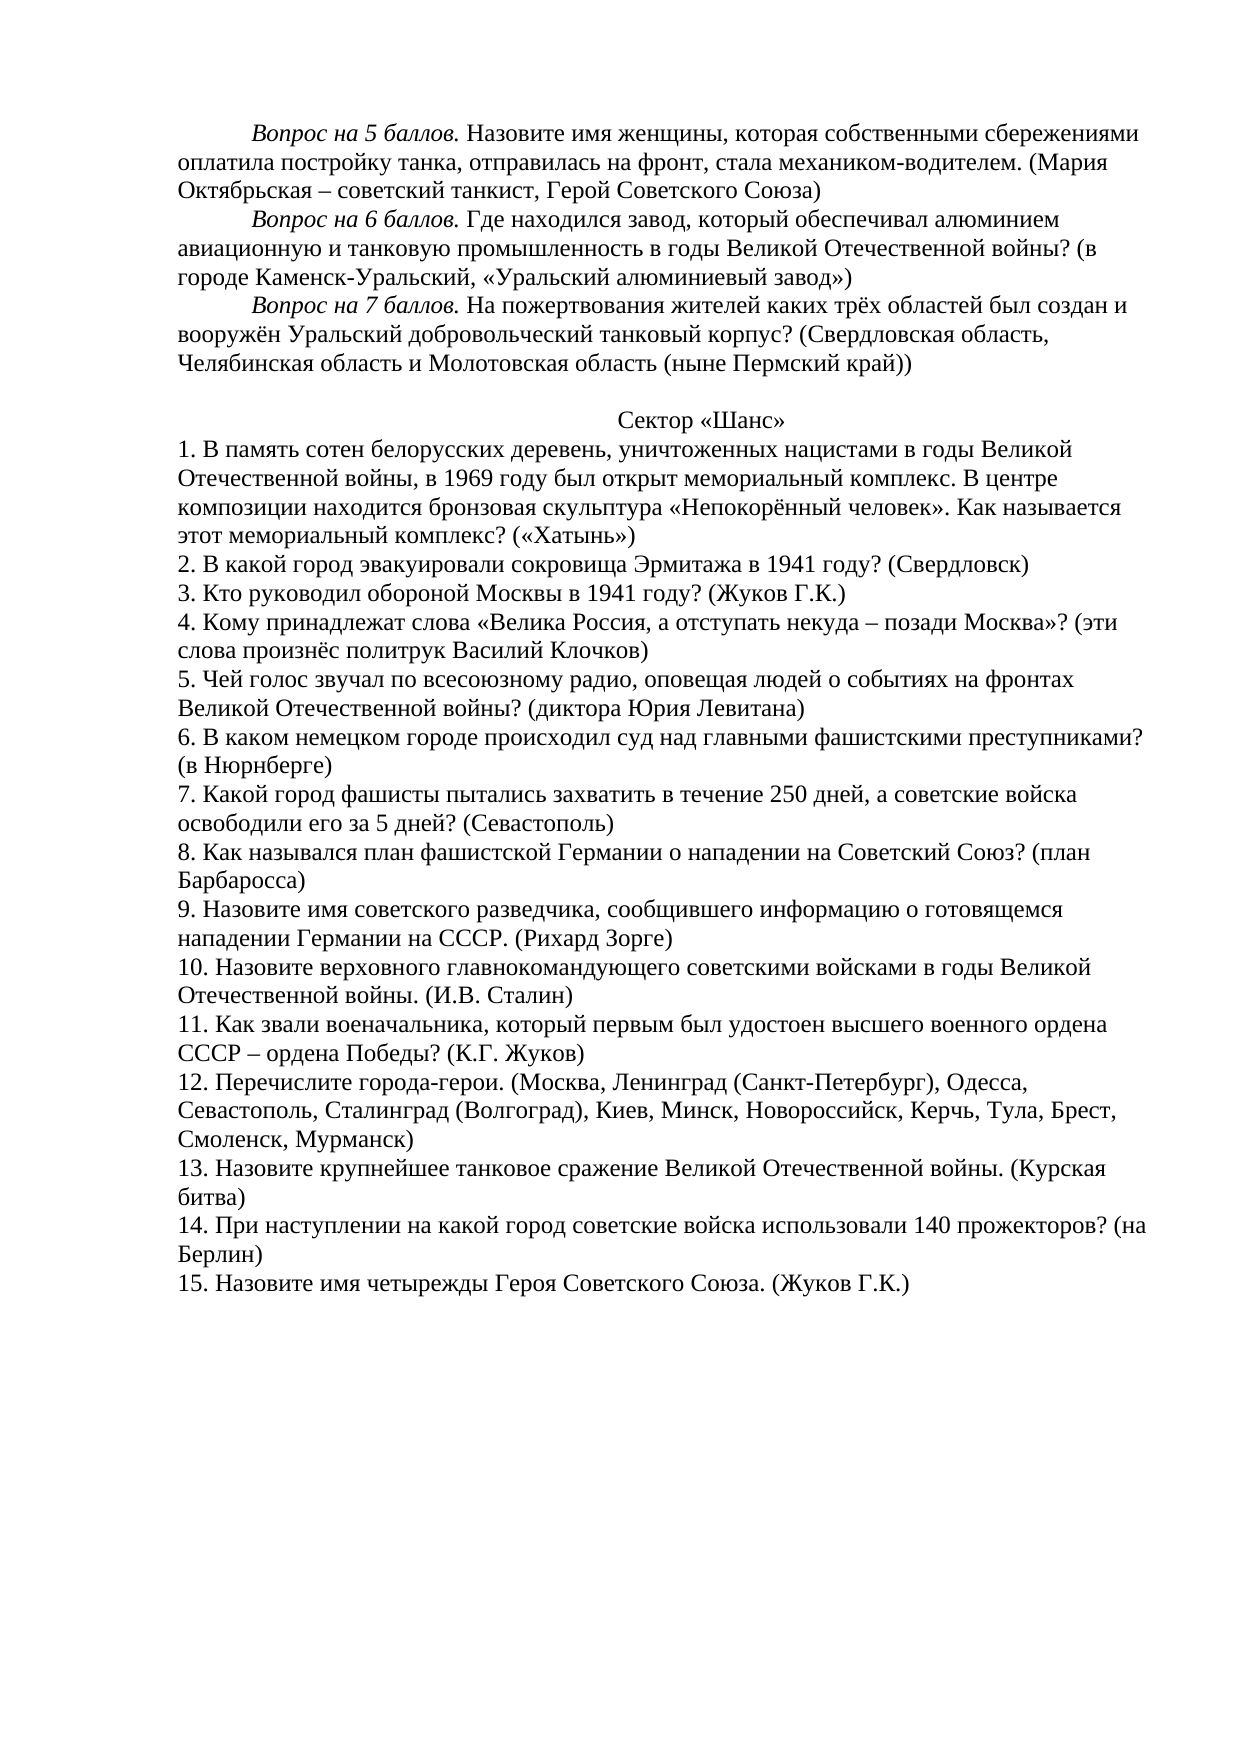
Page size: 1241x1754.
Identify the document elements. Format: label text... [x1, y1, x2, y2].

text Сектор «Шанс» [177, 406, 1152, 434]
text 3. Кто руководил обороной Москвы в 1941 году? (Жуков Г.К.) [177, 578, 1152, 607]
text Вопрос на 7 баллов. На пожертвования жителей каких трёх областей был создан и вооружён Уральский добровольческий танковый корпус? (Свердловская область, Челябинская область и Молотовская область (ныне Пермский край)) [177, 291, 1152, 377]
text 9. Назовите имя советского разведчика, сообщившего информацию о готовящемся нападении Германии на СССР. (Рихард Зорге) [177, 894, 1152, 952]
text 6. В каком немецком городе происходил суд над главными фашистскими преступниками? (в Нюрнберге) [177, 722, 1152, 779]
text 1. В память сотен белорусских деревень, уничтоженных нацистами в годы Великой Отечественной войны, в 1969 году был открыт мемориальный комплекс. В центре композиции находится бронзовая скульптура «Непокорённый человек». Как называется этот мемориальный комплекс? («Хатынь») [177, 434, 1152, 549]
text 14. При наступлении на какой город советские войска использовали 140 прожекторов? (на Берлин) [177, 1211, 1152, 1268]
text 4. Кому принадлежат слова «Велика Россия, а отступать некуда – позади Москва»? (эти слова произнёс политрук Василий Клочков) [177, 607, 1152, 664]
text Вопрос на 6 баллов. Где находился завод, который обеспечивал алюминием авиационную и танковую промышленность в годы Великой Отечественной войны? (в городе Каменск-Уральский, «Уральский алюминиевый завод») [177, 204, 1152, 291]
text Вопрос на 5 баллов. Назовите имя женщины, которая собственными сбережениями оплатила постройку танка, отправилась на фронт, стала механиком-водителем. (Мария Октябрьская – советский танкист, Герой Советского Союза) [177, 118, 1152, 204]
text 10. Назовите верховного главнокомандующего советскими войсками в годы Великой Отечественной войны. (И.В. Сталин) [177, 952, 1152, 1009]
text 13. Назовите крупнейшее танковое сражение Великой Отечественной войны. (Курская битва) [177, 1153, 1152, 1211]
text 11. Как звали военачальника, который первым был удостоен высшего военного ордена СССР – ордена Победы? (К.Г. Жуков) [177, 1009, 1152, 1067]
text 12. Перечислите города-герои. (Москва, Ленинград (Санкт-Петербург), Одесса, Севастополь, Сталинград (Волгоград), Киев, Минск, Новороссийск, Керчь, Тула, Брест, Смоленск, Мурманск) [177, 1067, 1152, 1153]
text 7. Какой город фашисты пытались захватить в течение 250 дней, а советские войска освободили его за 5 дней? (Севастополь) [177, 779, 1152, 837]
text 15. Назовите имя четырежды Героя Советского Союза. (Жуков Г.К.) [177, 1268, 1152, 1297]
text 8. Как назывался план фашистской Германии о нападении на Советский Союз? (план Барбаросса) [177, 837, 1152, 894]
text 2. В какой город эвакуировали сокровища Эрмитажа в 1941 году? (Свердловск) [177, 549, 1152, 578]
text 5. Чей голос звучал по всесоюзному радио, оповещая людей о событиях на фронтах Великой Отечественной войны? (диктора Юрия Левитана) [177, 664, 1152, 722]
